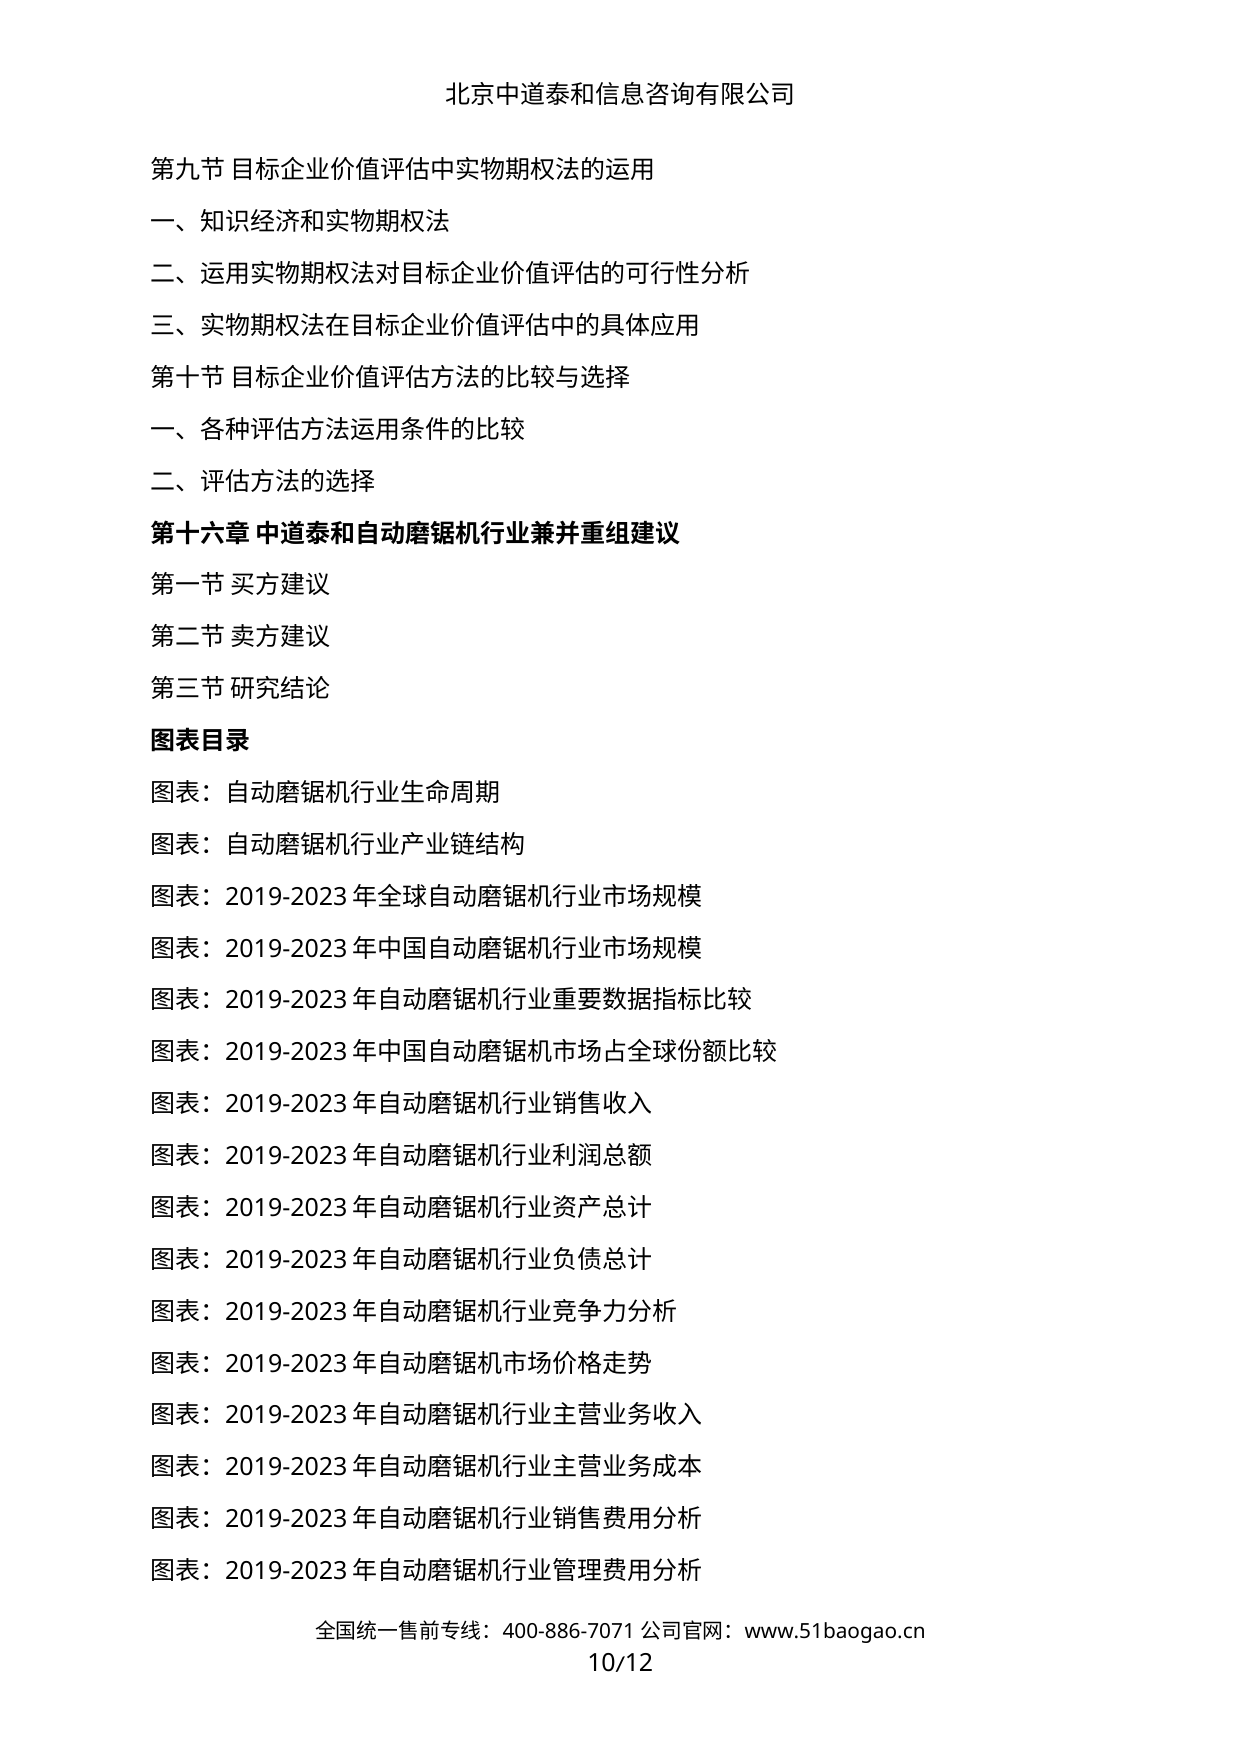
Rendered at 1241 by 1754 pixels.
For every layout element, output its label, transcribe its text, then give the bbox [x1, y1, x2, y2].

text 图表：2019-2023年自动磨锯机行业管理费用分析 [150, 1551, 1090, 1587]
text 第九节 目标企业价值评估中实物期权法的运用 [150, 150, 1090, 186]
text 图表：2019-2023年自动磨锯机行业负债总计 [150, 1239, 1090, 1276]
text 第二节 卖方建议 [150, 617, 1090, 653]
text 图表：2019-2023年自动磨锯机市场价格走势 [150, 1343, 1090, 1379]
text 图表：2019-2023年自动磨锯机行业重要数据指标比较 [150, 980, 1090, 1016]
text 图表：2019-2023年自动磨锯机行业主营业务成本 [150, 1447, 1090, 1483]
text 第十节 目标企业价值评估方法的比较与选择 [150, 357, 1090, 394]
text 第三节 研究结论 [150, 669, 1090, 705]
text 三、实物期权法在目标企业价值评估中的具体应用 [150, 306, 1090, 342]
text 图表：2019-2023年全球自动磨锯机行业市场规模 [150, 876, 1090, 912]
text 图表：2019-2023年自动磨锯机行业竞争力分析 [150, 1291, 1090, 1327]
text 图表：2019-2023年自动磨锯机行业资产总计 [150, 1187, 1090, 1224]
text 图表：2019-2023年中国自动磨锯机行业市场规模 [150, 928, 1090, 964]
text 图表目录 [150, 721, 1090, 757]
text 图表：自动磨锯机行业生命周期 [150, 772, 1090, 809]
text 第一节 买方建议 [150, 565, 1090, 601]
text 二、评估方法的选择 [150, 461, 1090, 497]
text 图表：2019-2023年自动磨锯机行业销售费用分析 [150, 1499, 1090, 1535]
text 图表：2019-2023年自动磨锯机行业主营业务收入 [150, 1395, 1090, 1431]
text 第十六章 中道泰和自动磨锯机行业兼并重组建议 [150, 513, 1090, 549]
text 图表：2019-2023年中国自动磨锯机市场占全球份额比较 [150, 1032, 1090, 1068]
text 图表：2019-2023年自动磨锯机行业利润总额 [150, 1136, 1090, 1172]
text 二、运用实物期权法对目标企业价值评估的可行性分析 [150, 254, 1090, 290]
text 图表：2019-2023年自动磨锯机行业销售收入 [150, 1084, 1090, 1120]
text 一、各种评估方法运用条件的比较 [150, 409, 1090, 446]
text 图表：自动磨锯机行业产业链结构 [150, 824, 1090, 861]
text 一、知识经济和实物期权法 [150, 202, 1090, 238]
